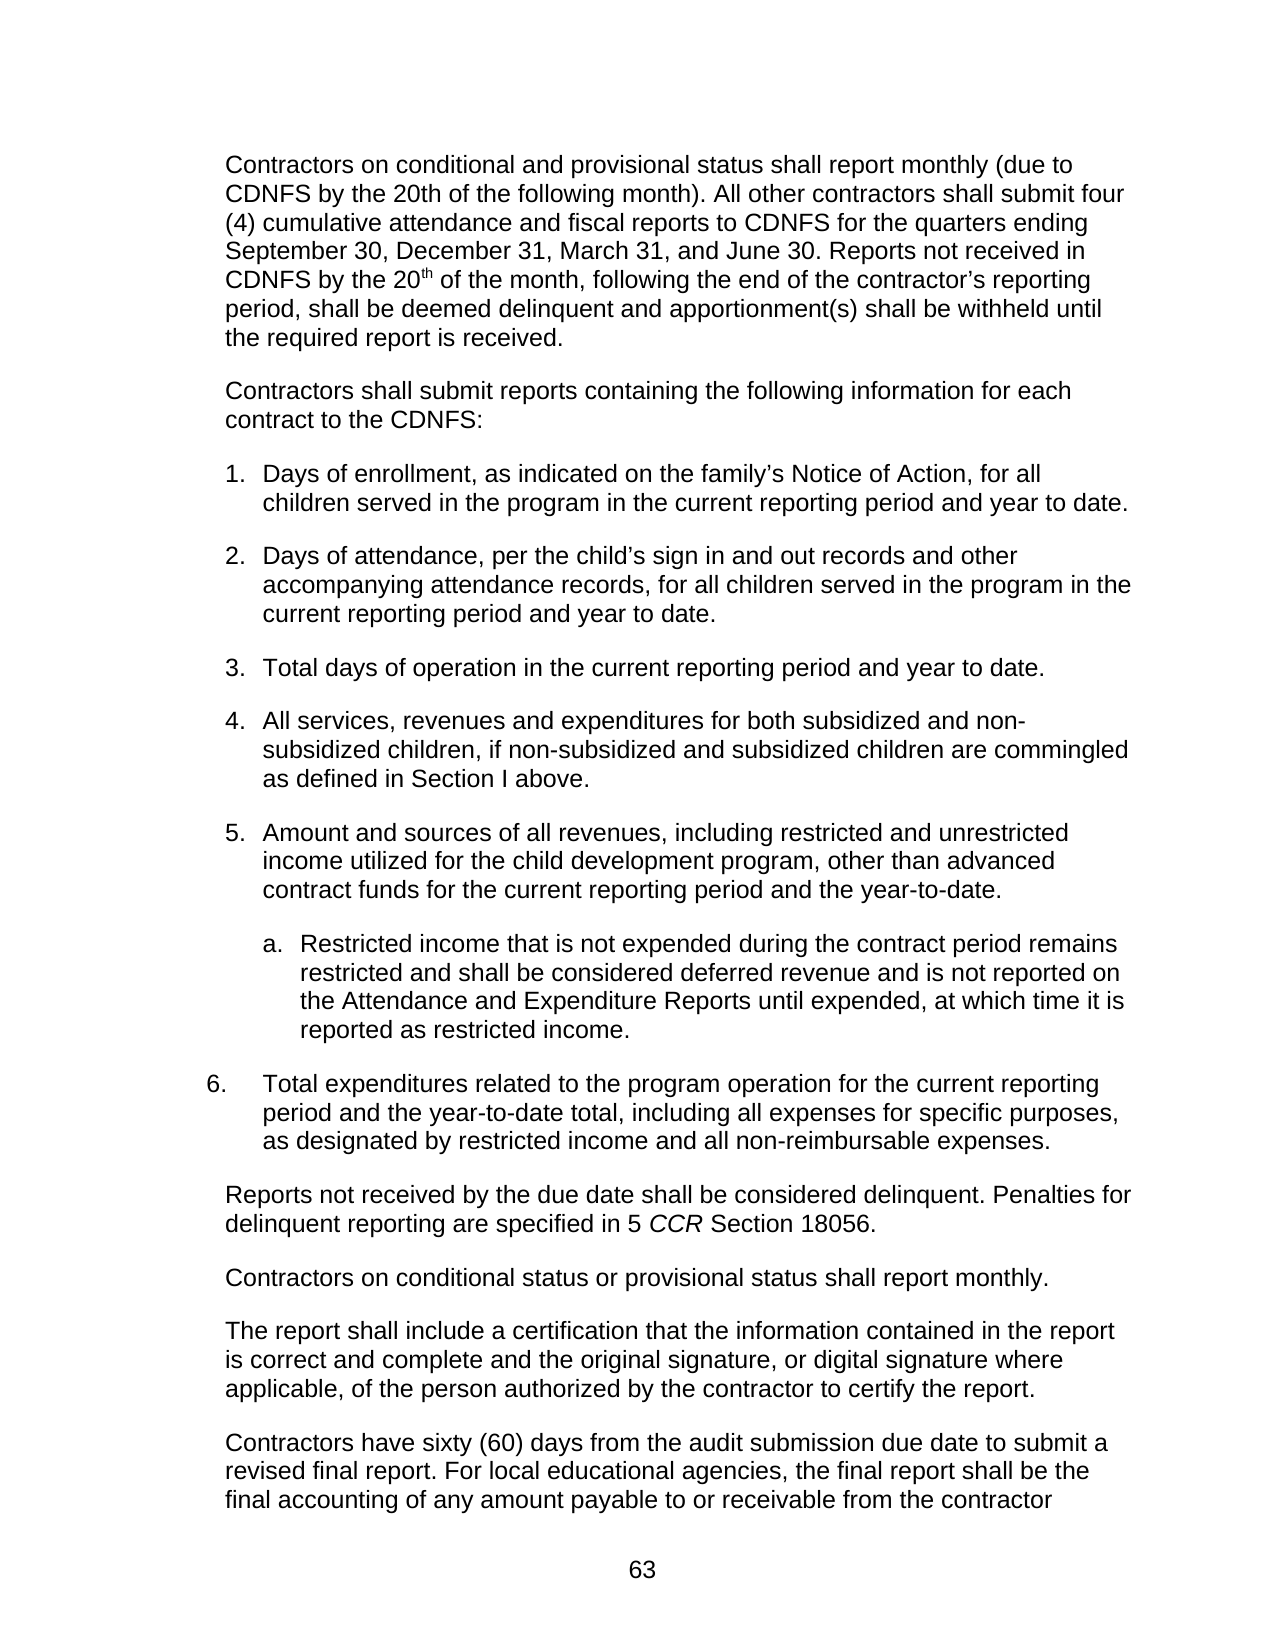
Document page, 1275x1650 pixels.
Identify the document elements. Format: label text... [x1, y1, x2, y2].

text Contractors on conditional status or provisional status shall report monthly. [150, 1262, 1134, 1291]
list Amount and sources of all revenues, including restricted and unrestricted income utilized for the child development program, other than advanced contract funds for the current reporting period and the year-to-date. [225, 817, 1134, 904]
list All services, revenues and expenditures for both subsidized and non-subsidized children, if non-subsidized and subsidized children are commingled as defined in Section I above. [225, 706, 1134, 792]
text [225, 1427, 1134, 1514]
text Contractors shall submit reports containing the following information for each contract to the CDNFS: [225, 376, 1134, 434]
list Total days of operation in the current reporting period and year to date. [225, 652, 1134, 681]
text Contractors on conditional and provisional status shall report monthly (due to CDNFS by the 20th of the following month). All other contractors shall submit four (4) cumulative attendance and fiscal reports to CDNFS for the quarters ending September 30, December 31, March 31, and June 30. Reports not received in CDNFS by the 20th of the month, following the end of the contractor’s reporting period, shall be deemed delinquent and apportionment(s) shall be withheld until the required report is received. [225, 150, 1134, 351]
text The report shall include a certification that the information contained in the report is correct and complete and the original signature, or digital signature where applicable, of the person authorized by the contractor to certify the report. [225, 1316, 1134, 1402]
list Days of attendance, per the child’s sign in and out records and other accompanying attendance records, for all children served in the program in the current reporting period and year to date. [225, 541, 1134, 627]
list Total expenditures related to the program operation for the current reporting period and the year-to-date total, including all expenses for specific purposes, as designated by restricted income and all non-reimbursable expenses. [206, 1069, 1134, 1155]
list Days of enrollment, as indicated on the family’s Notice of Action, for all children served in the program in the current reporting period and year to date. [225, 459, 1134, 516]
text Reports not received by the due date shall be considered delinquent. Penalties for delinquent reporting are specified in 5 CCR Section 18056. [225, 1180, 1134, 1237]
list Restricted income that is not expended during the contract period remains restricted and shall be considered deferred revenue and is not reported on the Attendance and Expenditure Reports until expended, at which time it is reported as restricted income. [262, 929, 1134, 1044]
